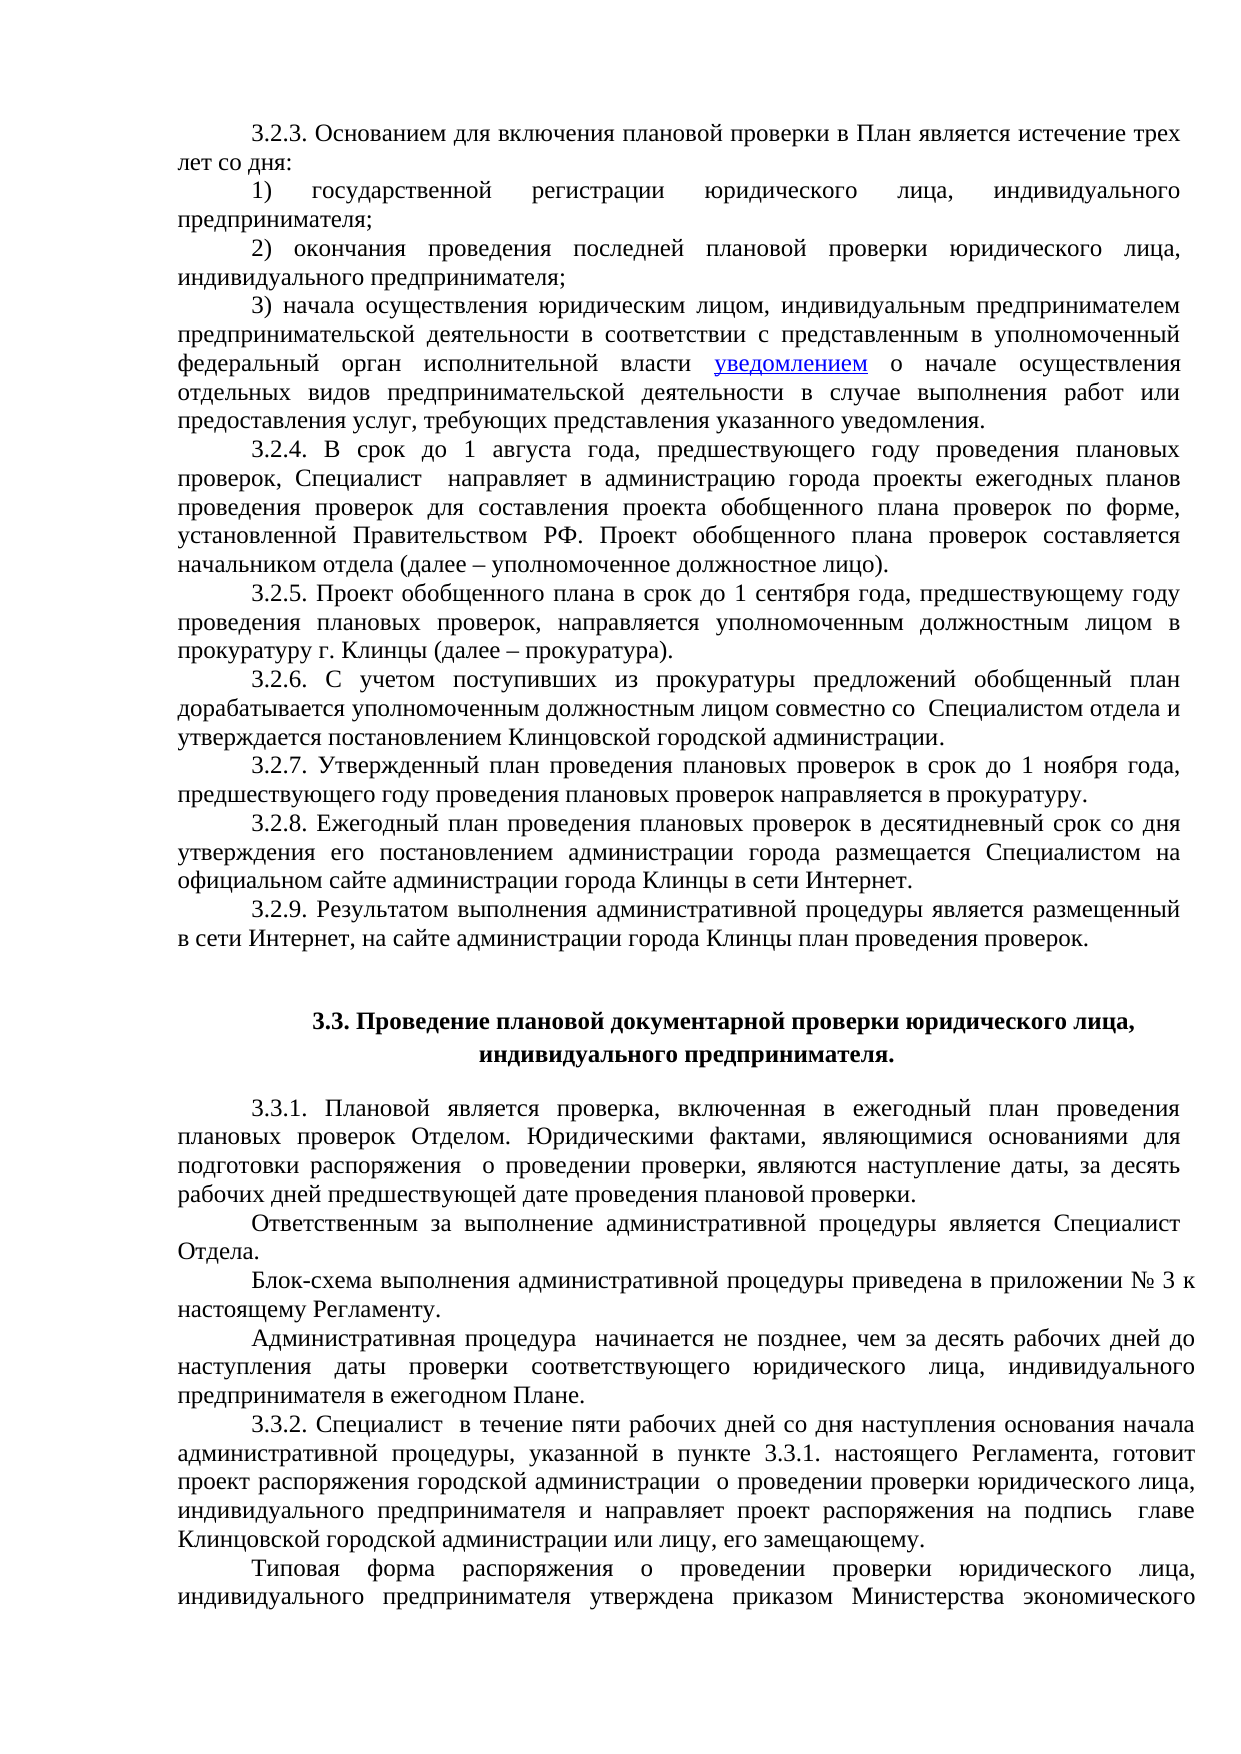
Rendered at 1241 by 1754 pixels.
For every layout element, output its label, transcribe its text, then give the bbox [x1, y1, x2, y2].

text 1) государственной регистрации юридического лица, индивидуального предпринимателя; [177, 176, 1181, 233]
text 3.2.3. Основанием для включения плановой проверки в План является истечение трех лет со дня: [177, 118, 1181, 176]
text 3.3.1. Плановой является проверка, включенная в ежегодный план проведения плановых проверок Отделом. Юридическими фактами, являющимися основаниями для подготовки распоряжения о проведении проверки, являются наступление даты, за десять рабочих дней предшествующей дате проведения плановой проверки. [177, 1093, 1181, 1208]
text Ответственным за выполнение административной процедуры является Специалист Отдела. [177, 1208, 1181, 1265]
text 3) начала осуществления юридическим лицом, индивидуальным предпринимателем предпринимательской деятельности в соответствии с представленным в уполномоченный федеральный орган исполнительной власти уведомлением о начале осуществления отдельных видов предпринимательской деятельности в случае выполнения работ или предоставления услуг, требующих представления указанного уведомления. [177, 291, 1181, 434]
text 2) окончания проведения последней плановой проверки юридического лица, индивидуального предпринимателя; [177, 233, 1181, 291]
text 3.2.4. В срок до 1 августа года, предшествующего году проведения плановых проверок, Специалист направляет в администрацию города проекты ежегодных планов проведения проверок для составления проекта обобщенного плана проверок по форме, установленной Правительством РФ. Проект обобщенного плана проверок составляется начальником отдела (далее – уполномоченное должностное лицо). [177, 434, 1181, 578]
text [177, 1553, 1196, 1610]
text Блок-схема выполнения административной процедуры приведена в приложении № 3 к настоящему Регламенту. [177, 1265, 1196, 1323]
text 3.2.6. С учетом поступивших из прокуратуры предложений обобщенный план дорабатывается уполномоченным должностным лицом совместно со Специалистом отдела и утверждается постановлением Клинцовской городской администрации. [177, 664, 1181, 751]
text 3.3.2. Специалист в течение пяти рабочих дней со дня наступления основания начала административной процедуры, указанной в пункте 3.3.1. настоящего Регламента, готовит проект распоряжения городской администрации о проведении проверки юридического лица, индивидуального предпринимателя и направляет проект распоряжения на подпись главе Клинцовской городской администрации или лицу, его замещающему. [177, 1409, 1196, 1553]
text 3.3. Проведение плановой документарной проверки юридического лица, индивидуального предпринимателя. [177, 1006, 1196, 1067]
text 3.2.9. Результатом выполнения административной процедуры является размещенный в сети Интернет, на сайте администрации города Клинцы план проведения проверок. [177, 894, 1181, 952]
text Административная процедура начинается не позднее, чем за десять рабочих дней до наступления даты проверки соответствующего юридического лица, индивидуального предпринимателя в ежегодном Плане. [177, 1323, 1196, 1409]
text 3.2.5. Проект обобщенного плана в срок до 1 сентября года, предшествующему году проведения плановых проверок, направляется уполномоченным должностным лицом в прокуратуру г. Клинцы (далее – прокуратура). [177, 578, 1181, 664]
text 3.2.8. Ежегодный план проведения плановых проверок в десятидневный срок со дня утверждения его постановлением администрации города размещается Специалистом на официальном сайте администрации города Клинцы в сети Интернет. [177, 808, 1181, 894]
text 3.2.7. Утвержденный план проведения плановых проверок в срок до 1 ноября года, предшествующего году проведения плановых проверок направляется в прокуратуру. [177, 751, 1181, 808]
